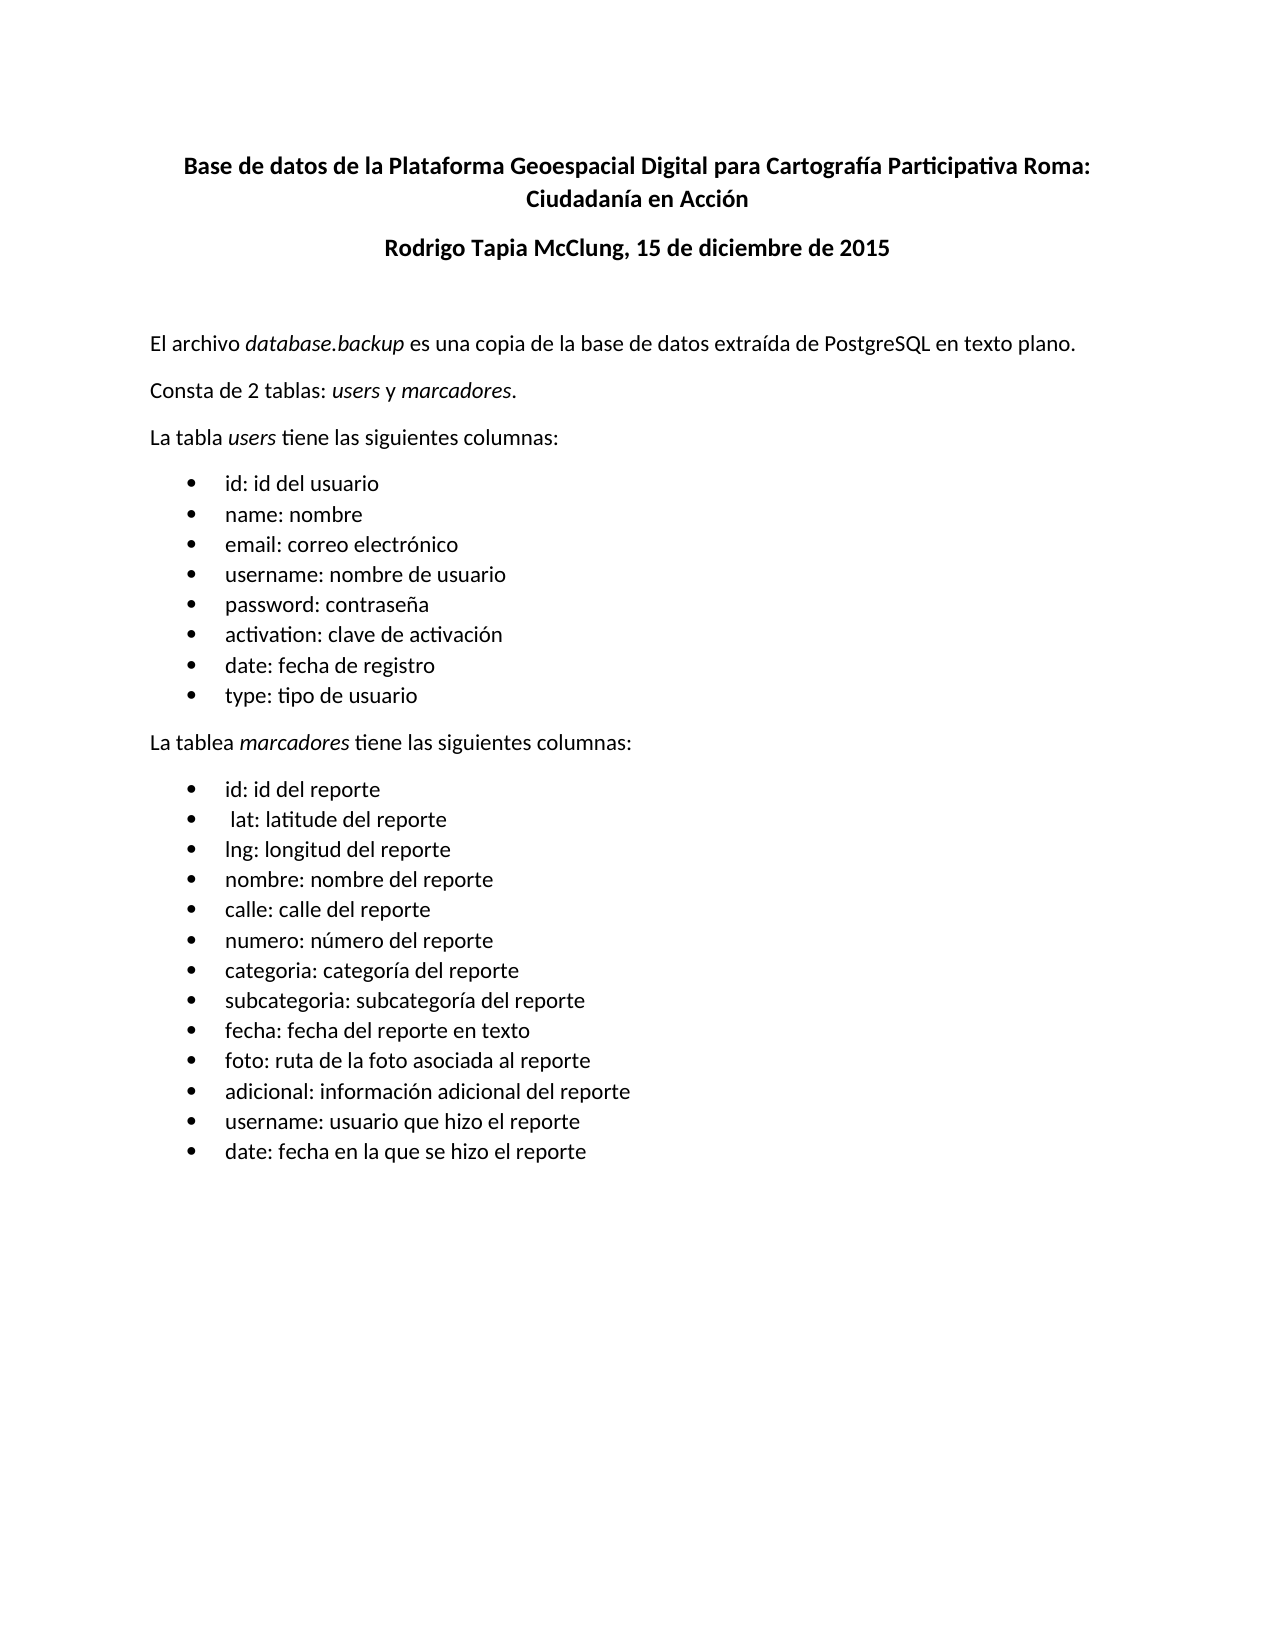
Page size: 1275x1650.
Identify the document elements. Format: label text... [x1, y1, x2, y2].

text El archivo database.backup es una copia de la base de datos extraída de PostgreSQL en texto plano. [150, 329, 1125, 357]
list nombre: nombre del reporte [187, 865, 1125, 893]
list email: correo electrónico [187, 530, 1125, 558]
text Base de datos de la Plataforma Geoespacial Digital para Cartografía Participativa Roma: Ciudadanía en Acción [150, 150, 1125, 213]
list calle: calle del reporte [187, 896, 1125, 924]
list date: fecha en la que se hizo el reporte [187, 1137, 1125, 1165]
list fecha: fecha del reporte en texto [187, 1016, 1125, 1044]
text Consta de 2 tablas: users y marcadores. [150, 376, 1125, 404]
list id: id del usuario [187, 469, 1125, 498]
list lat: latitude del reporte [187, 805, 1125, 833]
list activation: clave de activación [187, 621, 1125, 649]
list username: nombre de usuario [187, 560, 1125, 588]
text Rodrigo Tapia McClung, 15 de diciembre de 2015 [150, 232, 1125, 263]
list id: id del reporte [187, 775, 1125, 803]
list subcategoria: subcategoría del reporte [187, 986, 1125, 1014]
list username: usuario que hizo el reporte [187, 1107, 1125, 1135]
text La tablea marcadores tiene las siguientes columnas: [150, 728, 1125, 756]
list numero: número del reporte [187, 926, 1125, 954]
list date: fecha de registro [187, 651, 1125, 679]
list type: tipo de usuario [187, 681, 1125, 709]
text La tabla users tiene las siguientes columnas: [150, 423, 1125, 451]
list name: nombre [187, 500, 1125, 528]
list password: contraseña [187, 590, 1125, 618]
list categoria: categoría del reporte [187, 956, 1125, 984]
list adicional: información adicional del reporte [187, 1077, 1125, 1105]
list lng: longitud del reporte [187, 835, 1125, 863]
list foto: ruta de la foto asociada al reporte [187, 1047, 1125, 1075]
